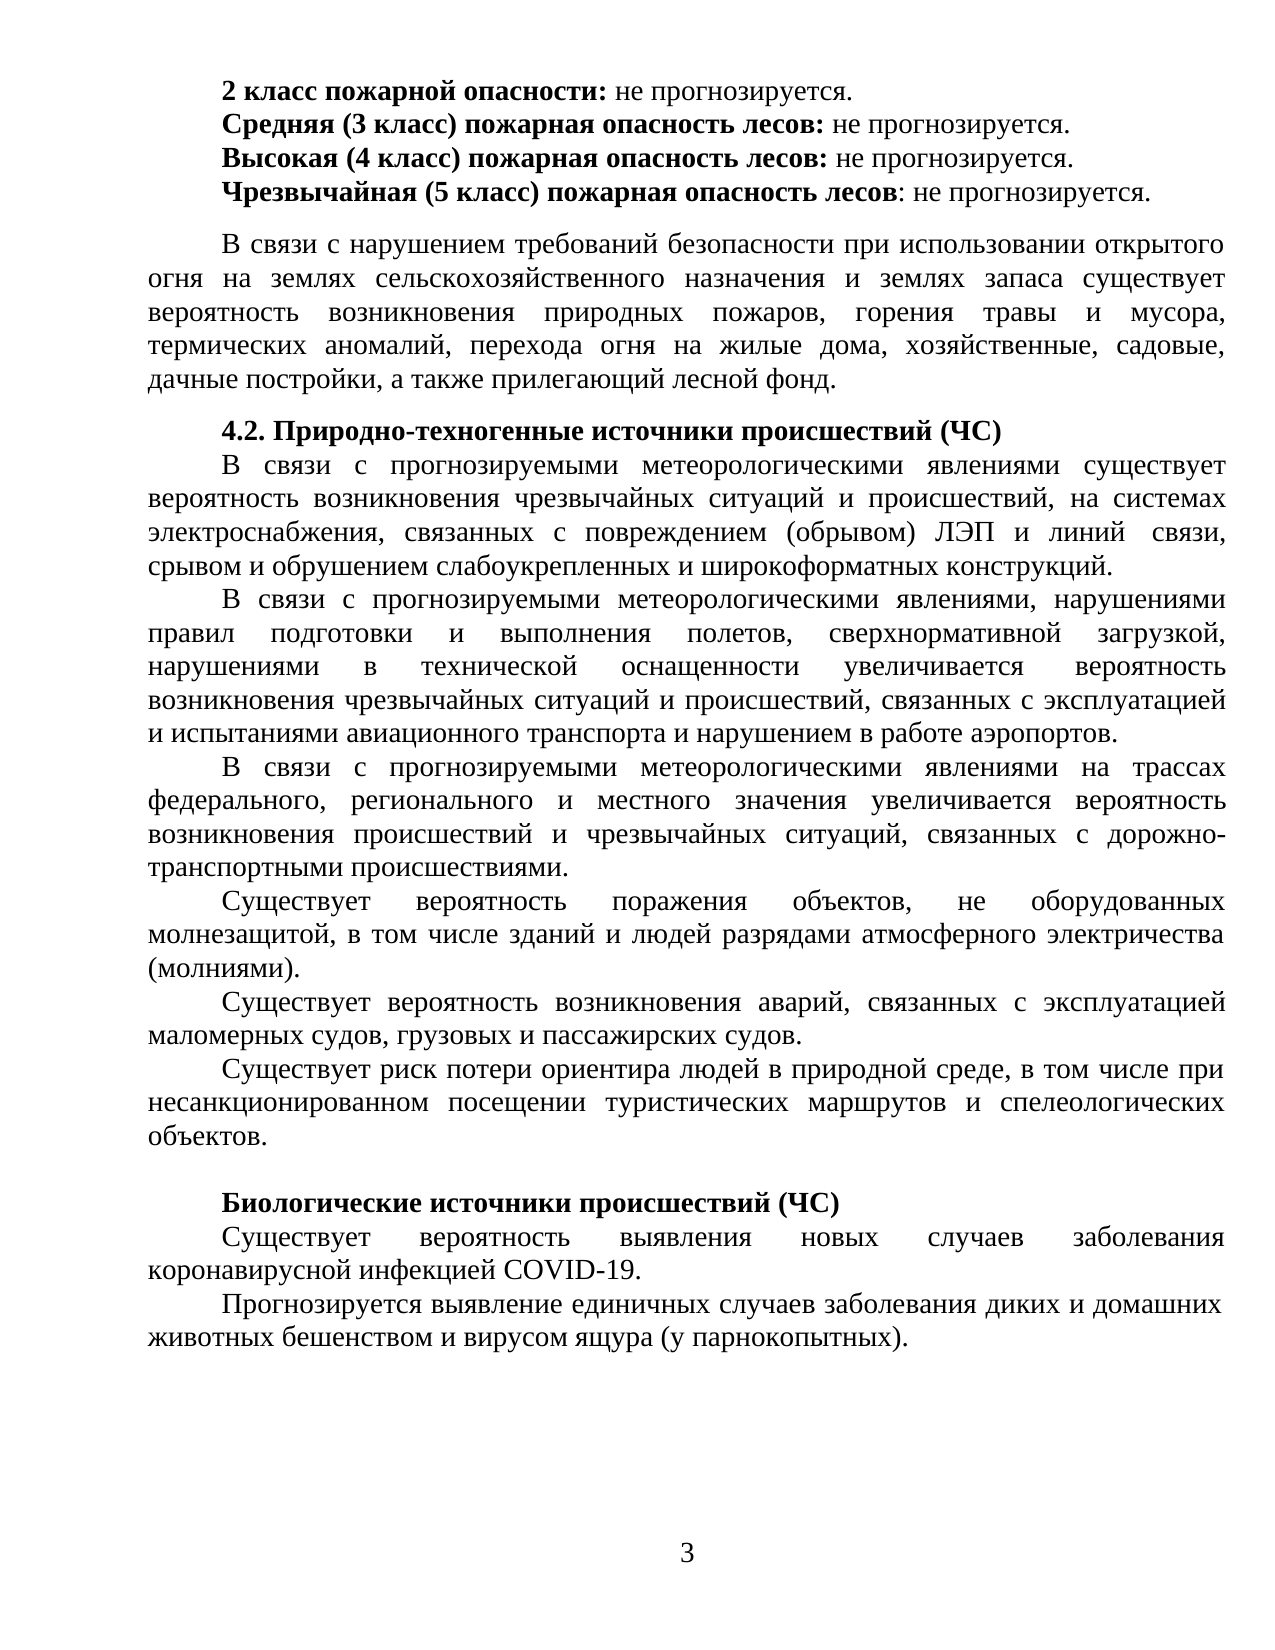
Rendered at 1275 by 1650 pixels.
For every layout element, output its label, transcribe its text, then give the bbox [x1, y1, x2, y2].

text Существует вероятность выявления новых случаев заболевания коронавирусной инфекцией COVID-19. [148, 1219, 1226, 1286]
text Существует риск потери ориентира людей в природной среде, в том числе при несанкционированном посещении туристических маршрутов и спелеологических объектов. [148, 1051, 1225, 1151]
text В связи с прогнозируемыми метеорологическими явлениями, нарушениями правил подготовки и выполнения полетов, сверхнормативной загрузкой, нарушениями в технической оснащенности увеличивается вероятность возникновения чрезвычайных ситуаций и происшествий, связанных с эксплуатацией и испытаниями авиационного транспорта и нарушением в работе аэропортов. [148, 581, 1226, 749]
text Средняя (3 класс) пожарная опасность лесов: не прогнозируется. [221, 107, 1254, 140]
text Высокая (4 класс) пожарная опасность лесов: не прогнозируется. [221, 140, 1254, 174]
text Прогнозируется выявление единичных случаев заболевания диких и домашних животных бешенством и вирусом ящура (у парнокопытных). [148, 1286, 1254, 1353]
text Существует вероятность возникновения аварий, связанных с эксплуатацией маломерных судов, грузовых и пассажирских судов. [148, 984, 1226, 1051]
subtitle Биологические источники происшествий (ЧС) [221, 1186, 1254, 1219]
list класс пожарной опасности: не прогнозируется. [221, 73, 1254, 107]
text В связи с прогнозируемыми метеорологическими явлениями на трассах федерального, регионального и местного значения увеличивается вероятность возникновения происшествий и чрезвычайных ситуаций, связанных с дорожно- транспортными происшествиями. [148, 749, 1226, 883]
subtitle Природно-техногенные источники происшествий (ЧС) [221, 414, 1254, 447]
text Существует вероятность поражения объектов, не оборудованных молнезащитой, в том числе зданий и людей разрядами атмосферного электричества (молниями). [148, 883, 1226, 984]
text В связи с нарушением требований безопасности при использовании открытого огня на землях сельскохозяйственного назначения и землях запаса существует вероятность возникновения природных пожаров, горения травы и мусора, термических аномалий, перехода огня на жилые дома, хозяйственные, садовые, дачные постройки, а также прилегающий лесной фонд. [148, 227, 1226, 394]
text В связи с прогнозируемыми метеорологическими явлениями существует вероятность возникновения чрезвычайных ситуаций и происшествий, на системах электроснабжения, связанных с повреждением (обрывом) ЛЭП и линий связи, срывом и обрушением слабоукрепленных и широкоформатных конструкций. [148, 447, 1226, 581]
text Чрезвычайная (5 класс) пожарная опасность лесов: не прогнозируется. [221, 174, 1254, 207]
